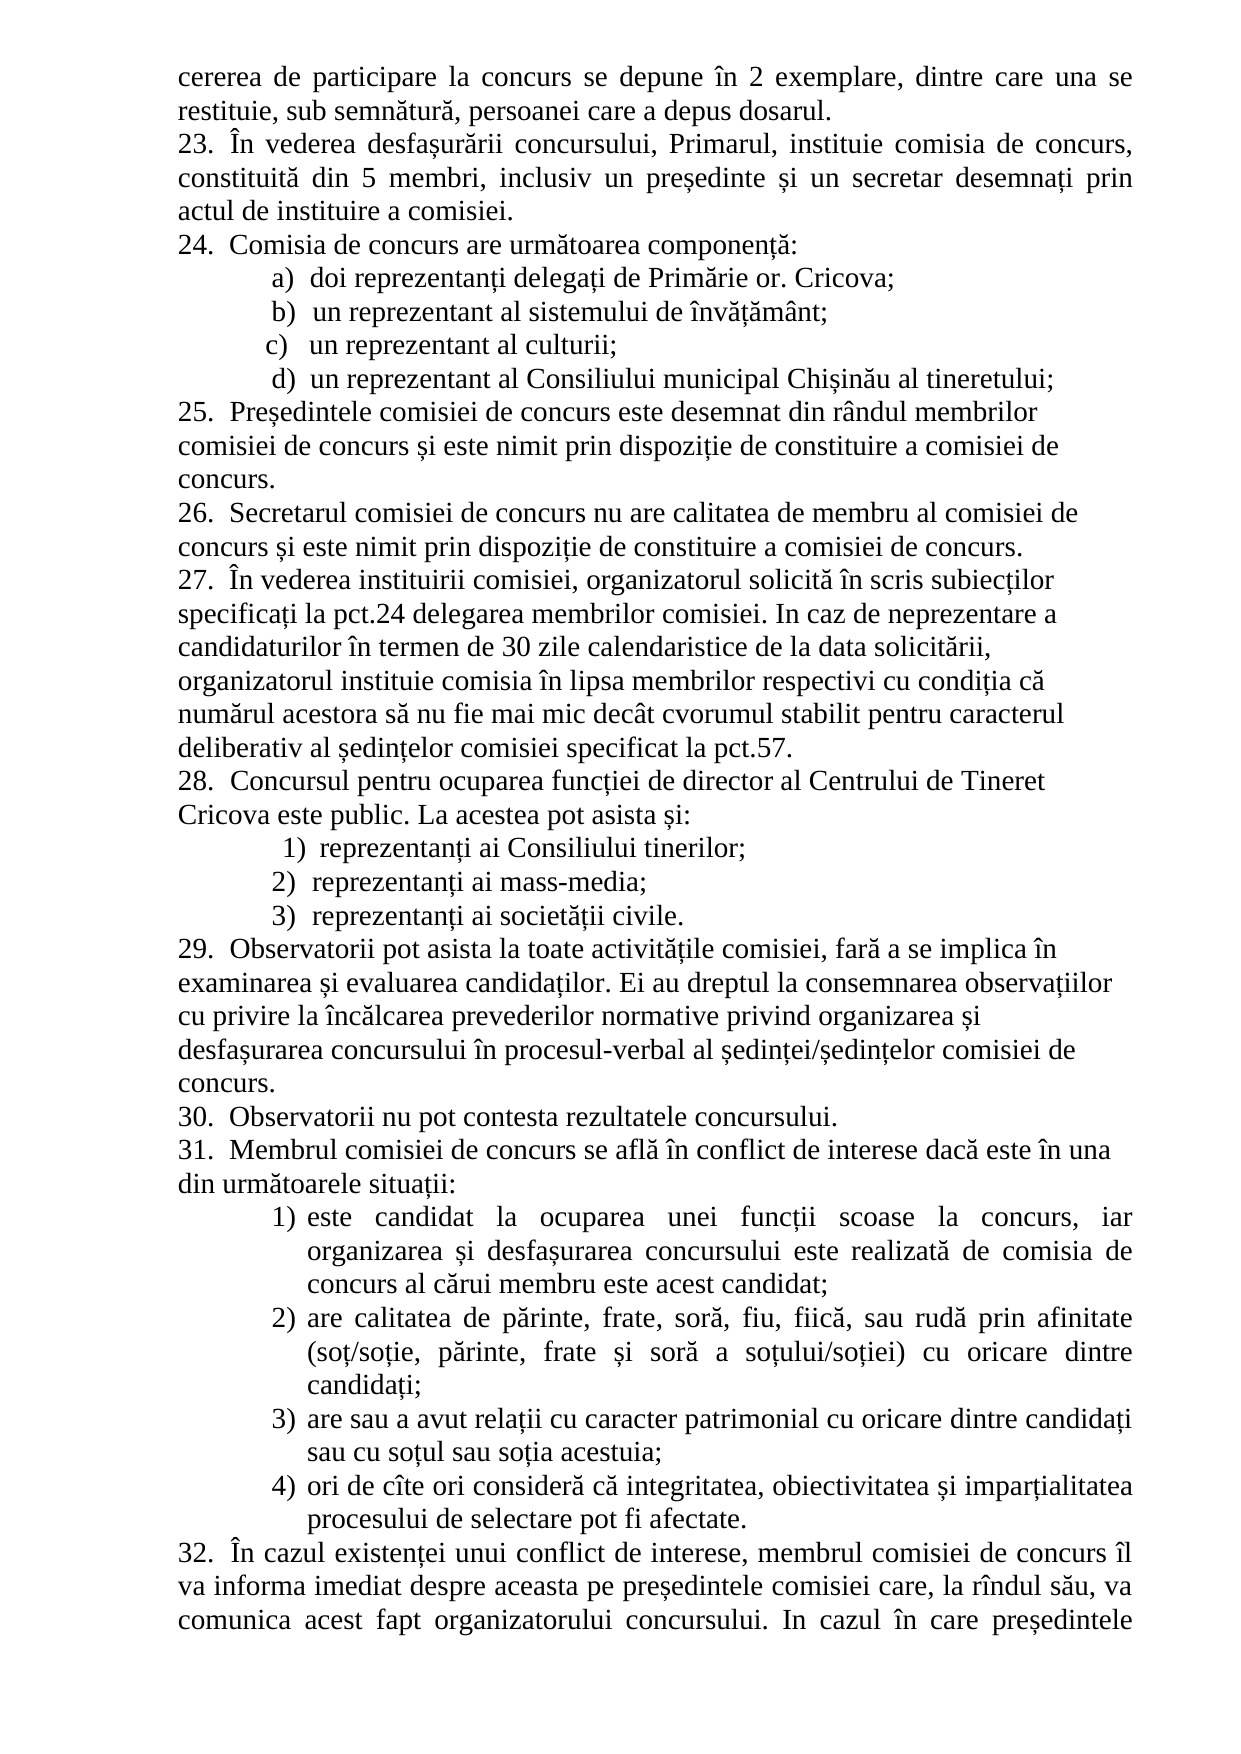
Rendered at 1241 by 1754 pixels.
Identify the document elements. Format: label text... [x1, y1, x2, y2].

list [178, 59, 1134, 126]
list un reprezentant al sistemului de învățământ; [178, 294, 1134, 327]
list Membrul comisiei de concurs se află în conflict de interese dacă este în una din următoarele situații: [178, 1132, 1134, 1199]
list Observatorii pot asista la toate activitățile comisiei, fară a se implica în examinarea și evaluarea candidaților. Ei au dreptul la consemnarea observațiilor cu privire la încălcarea prevederilor normative privind organizarea și desfașurarea concursului în procesul-verbal al ședinței/ședințelor comisiei de concurs. [178, 931, 1134, 1099]
list este candidat la ocuparea unei funcții scoase la concurs, iar organizarea și desfașurarea concursului este realizată de comisia de concurs al cărui membru este acest candidat; [271, 1199, 1134, 1300]
list reprezentanți ai societății civile. [178, 898, 1134, 931]
list Secretarul comisiei de concurs nu are calitatea de membru al comisiei de concurs și este nimit prin dispoziție de constituire a comisiei de concurs. [178, 495, 1134, 562]
list reprezentanți ai mass-media; [178, 864, 1134, 898]
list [178, 1535, 1134, 1636]
list În vederea instituirii comisiei, organizatorul solicită în scris subiecților specificați la pct.24 delegarea membrilor comisiei. In caz de neprezentare a candidaturilor în termen de 30 zile calendaristice de la data solicitării, organizatorul instituie comisia în lipsa membrilor respectivi cu condiția că numărul acestora să nu fie mai mic decât cvorumul stabilit pentru caracterul deliberativ al ședințelor comisiei specificat la pct.57. [178, 562, 1134, 763]
list are calitatea de părinte, frate, soră, fiu, fiică, sau rudă prin afinitate (soț/soție, părinte, frate și soră a soțului/soției) cu oricare dintre candidați; [271, 1300, 1134, 1401]
list Președintele comisiei de concurs este desemnat din rândul membrilor comisiei de concurs și este nimit prin dispoziție de constituire a comisiei de concurs. [178, 394, 1134, 495]
list un reprezentant al Consiliului municipal Chișinău al tineretului; [271, 361, 1134, 394]
list În vederea desfașurării concursului, Primarul, instituie comisia de concurs, constituită din 5 membri, inclusiv un președinte și un secretar desemnați prin actul de instituire a comisiei. [178, 126, 1134, 227]
list are sau a avut relații cu caracter patrimonial cu oricare dintre candidați sau cu soțul sau soția acestuia; [271, 1401, 1134, 1468]
list ori de cîte ori consideră că integritatea, obiectivitatea și imparțialitatea procesului de selectare pot fi afectate. [271, 1468, 1134, 1535]
list un reprezentant al culturii; [265, 327, 1134, 361]
list Concursul pentru ocuparea funcției de director al Centrului de Tineret Cricova este public. La acestea pot asista și: [178, 763, 1134, 831]
list reprezentanți ai Consiliului tinerilor; [178, 831, 1134, 864]
list Observatorii nu pot contesta rezultatele concursului. [178, 1099, 1134, 1132]
list Comisia de concurs are următoarea componență: [178, 227, 1134, 260]
list doi reprezentanți delegați de Primărie or. Cricova; [178, 260, 1134, 294]
